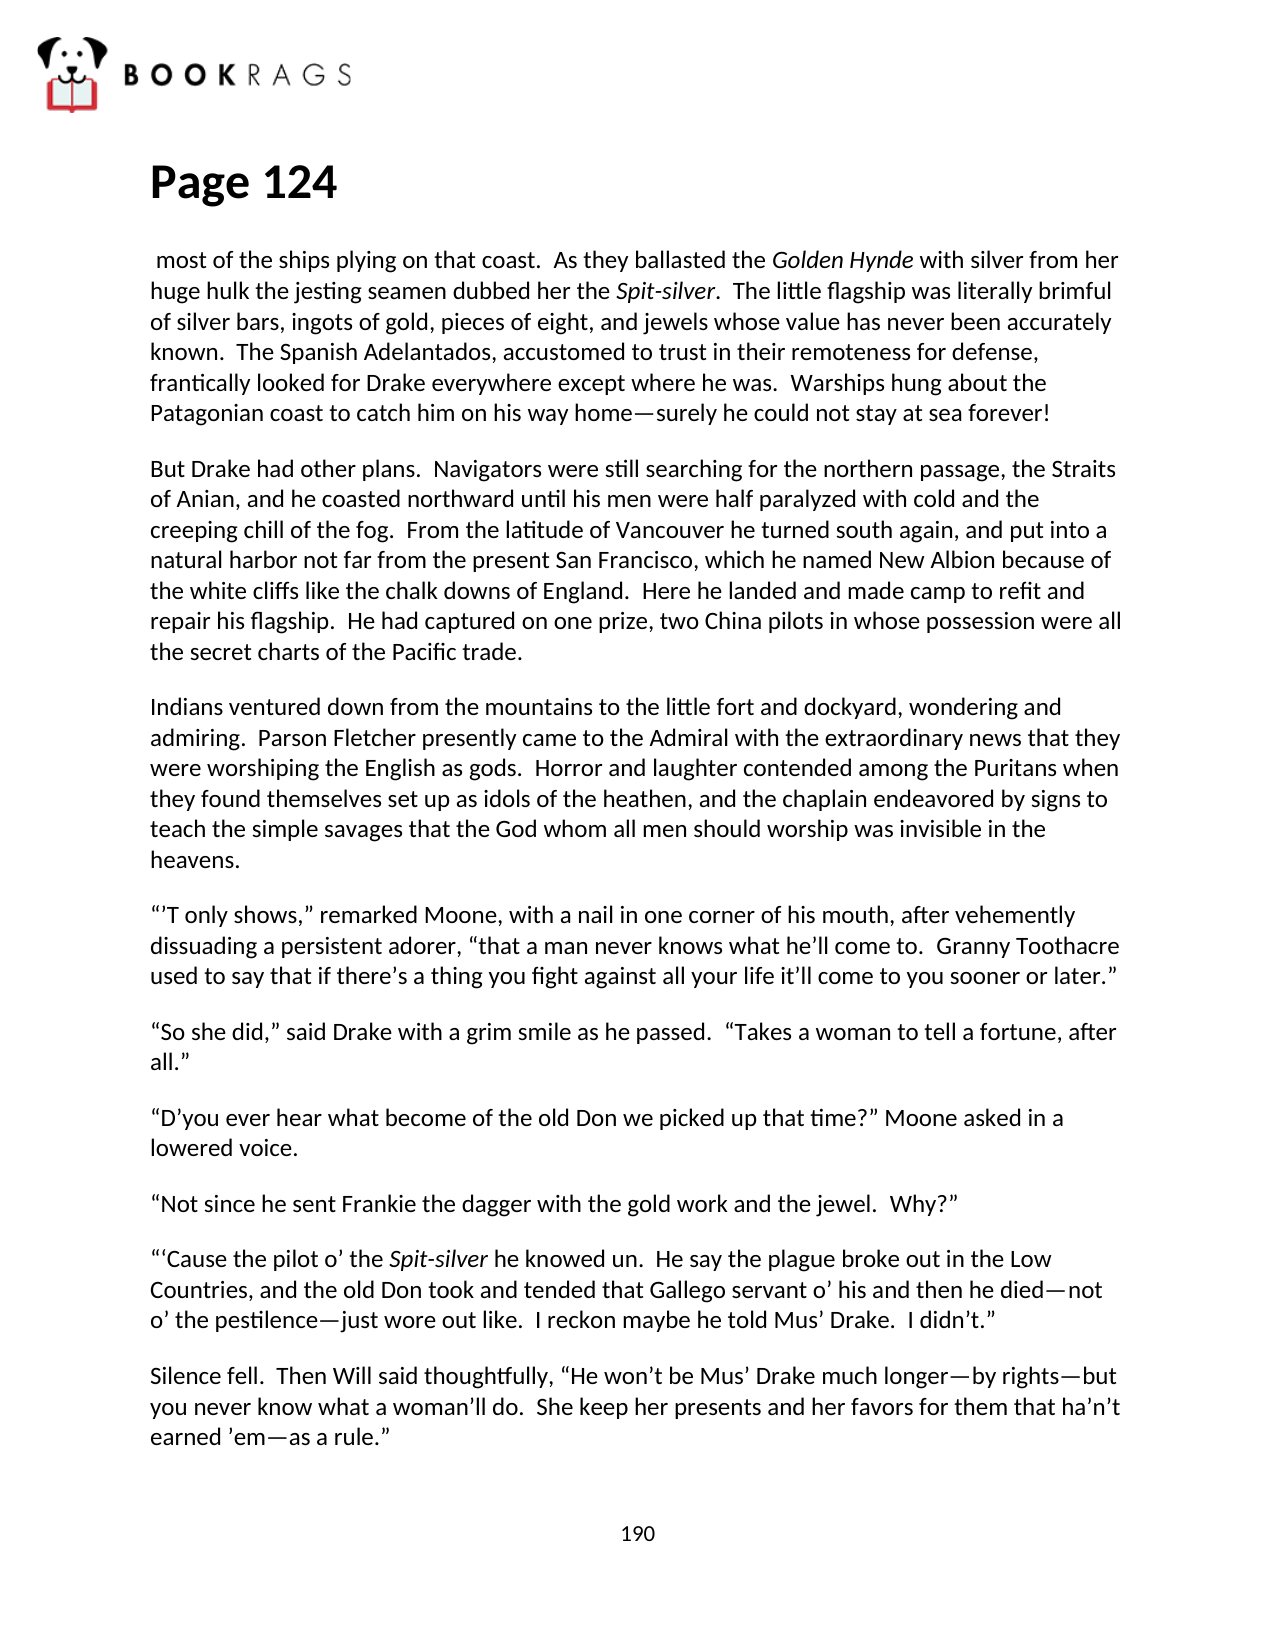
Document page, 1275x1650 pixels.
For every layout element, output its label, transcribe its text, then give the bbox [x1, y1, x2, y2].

text most of the ships plying on that coast. As they ballasted the Golden Hynde with silver from her huge hulk the jesting seamen dubbed her the Spit-silver. The little flagship was literally brimful of silver bars, ingots of gold, pieces of eight, and jewels whose value has never been accurately known. The Spanish Adelantados, accustomed to trust in their remoteness for defense, frantically looked for Drake everywhere except where he was. Warships hung about the Patagonian coast to catch him on his way home—­surely he could not stay at sea forever! [150, 244, 1125, 428]
text “D’you ever hear what become of the old Don we picked up that time?” Moone asked in a lowered voice. [150, 1102, 1125, 1163]
text Silence fell. Then Will said thoughtfully, “He won’t be Mus’ Drake much longer—­by rights—­but you never know what a woman’ll do. She keep her presents and her favors for them that ha’n’t earned ’em—­as a rule.” [150, 1360, 1125, 1452]
text “‘Cause the pilot o’ the Spit-silver he knowed un. He say the plague broke out in the Low Countries, and the old Don took and tended that Gallego servant o’ his and then he died—­not o’ the pestilence—­just wore out like. I reckon maybe he told Mus’ Drake. I didn’t.” [150, 1244, 1125, 1335]
text “’T only shows,” remarked Moone, with a nail in one corner of his mouth, after vehemently dissuading a persistent adorer, “that a man never knows what he’ll come to. Granny Toothacre used to say that if there’s a thing you fight against all your life it’ll come to you sooner or later.” [150, 899, 1125, 991]
text But Drake had other plans. Navigators were still searching for the northern passage, the Straits of Anian, and he coasted northward until his men were half paralyzed with cold and the creeping chill of the fog. From the latitude of Vancouver he turned south again, and put into a natural harbor not far from the present San Francisco, which he named New Albion because of the white cliffs like the chalk downs of England. Here he landed and made camp to refit and repair his flagship. He had captured on one prize, two China pilots in whose possession were all the secret charts of the Pacific trade. [150, 453, 1125, 666]
text Indians ventured down from the mountains to the little fort and dockyard, wondering and admiring. Parson Fletcher presently came to the Admiral with the extraordinary news that they were worshiping the English as gods. Horror and laughter contended among the Puritans when they found themselves set up as idols of the heathen, and the chaplain endeavored by signs to teach the simple savages that the God whom all men should worship was invisible in the heavens. [150, 691, 1125, 874]
text “Not since he sent Frankie the dagger with the gold work and the jewel. Why?” [150, 1188, 1125, 1219]
picture [37, 37, 351, 113]
text “So she did,” said Drake with a grim smile as he passed. “Takes a woman to tell a fortune, after all.” [150, 1016, 1125, 1077]
text Page 124 [150, 150, 1125, 211]
